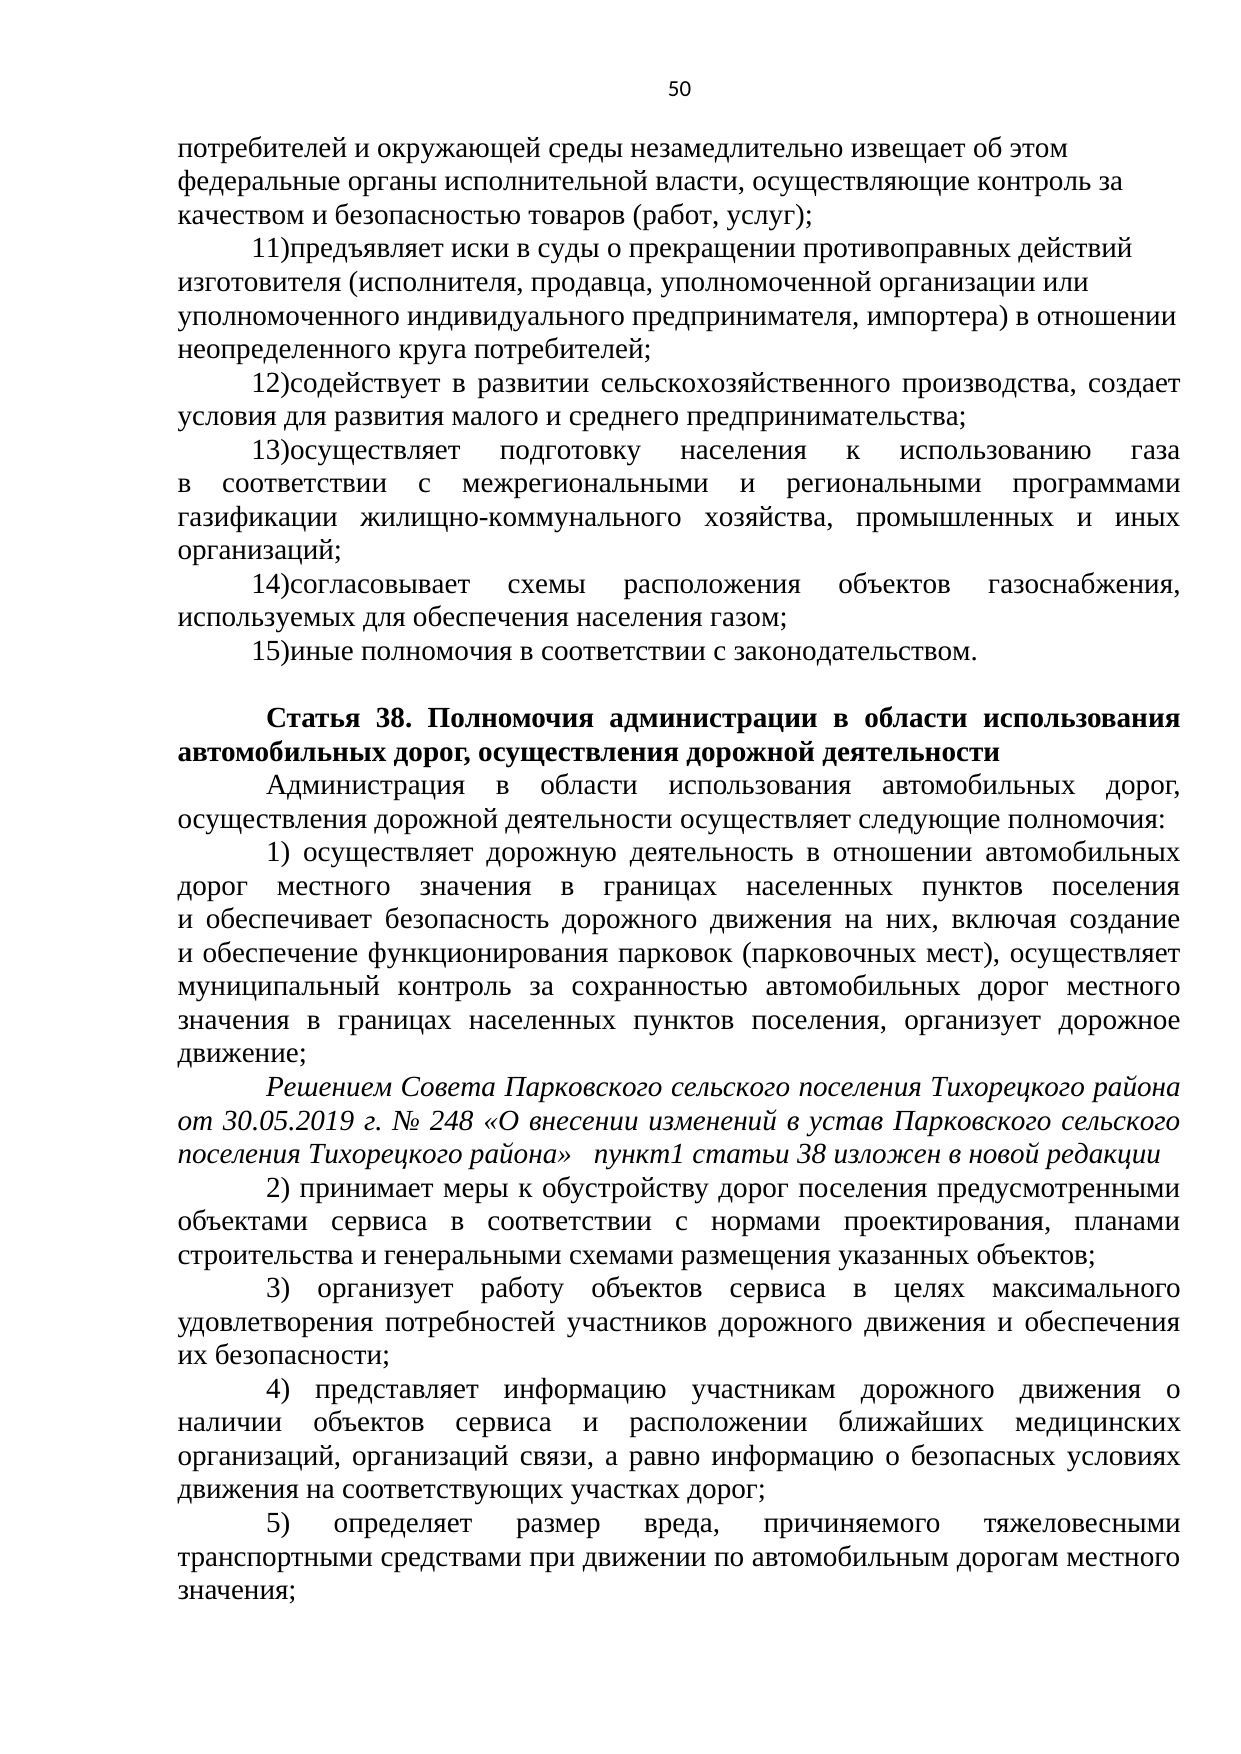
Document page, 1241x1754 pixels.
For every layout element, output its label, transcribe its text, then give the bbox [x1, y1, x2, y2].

text Статья 38. Полномочия администрации в области использования автомобильных дорог, осуществления дорожной деятельности [177, 700, 1181, 767]
text 4) представляет информацию участникам дорожного движения о наличии объектов сервиса и расположении ближайших медицинских организаций, организаций связи, а равно информацию о безопасных условиях движения на соответствующих участках дорог; [177, 1371, 1181, 1505]
text 1) осуществляет дорожную деятельность в отношении автомобильных дорог местного значения в границах населенных пунктов поселения и обеспечивает безопасность дорожного движения на них, включая создание и обеспечение функционирования парковок (парковочных мест), осуществляет муниципальный контроль за сохранностью автомобильных дорог местного значения в границах населенных пунктов поселения, организует дорожное движение; [177, 834, 1181, 1069]
text 12)содействует в развитии сельскохозяйственного производства, создает условия для развития малого и среднего предпринимательства; [177, 365, 1181, 432]
text 5) определяет размер вреда, причиняемого тяжеловесными транспортными средствами при движении по автомобильным дорогам местного значения; [177, 1505, 1181, 1606]
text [177, 130, 1181, 231]
text 13)осуществляет подготовку населения к использованию газа в соответствии с межрегиональными и региональными программами газификации жилищно-коммунального хозяйства, промышленных и иных организаций; [177, 432, 1181, 566]
text Администрация в области использования автомобильных дорог, осуществления дорожной деятельности осуществляет следующие полномочия: [177, 767, 1181, 834]
text Решением Совета Парковского сельского поселения Тихорецкого района от 30.05.2019 г. № 248 «О внесении изменений в устав Парковского сельского поселения Тихорецкого района» пункт1 статьи 38 изложен в новой редакции [177, 1069, 1181, 1170]
text 11)предъявляет иски в суды о прекращении противоправных действий изготовителя (исполнителя, продавца, уполномоченной организации или уполномоченного индивидуального предпринимателя, импортера) в отношении неопределенного круга потребителей; [177, 231, 1181, 365]
text 2) принимает меры к обустройству дорог поселения предусмотренными объектами сервиса в соответствии с нормами проектирования, планами строительства и генеральными схемами размещения указанных объектов; [177, 1170, 1181, 1270]
text 15)иные полномочия в соответствии с законодательством. [177, 633, 1181, 667]
text 3) организует работу объектов сервиса в целях максимального удовлетворения потребностей участников дорожного движения и обеспечения их безопасности; [177, 1270, 1181, 1371]
text 14)согласовывает схемы расположения объектов газоснабжения, используемых для обеспечения населения газом; [177, 566, 1181, 633]
